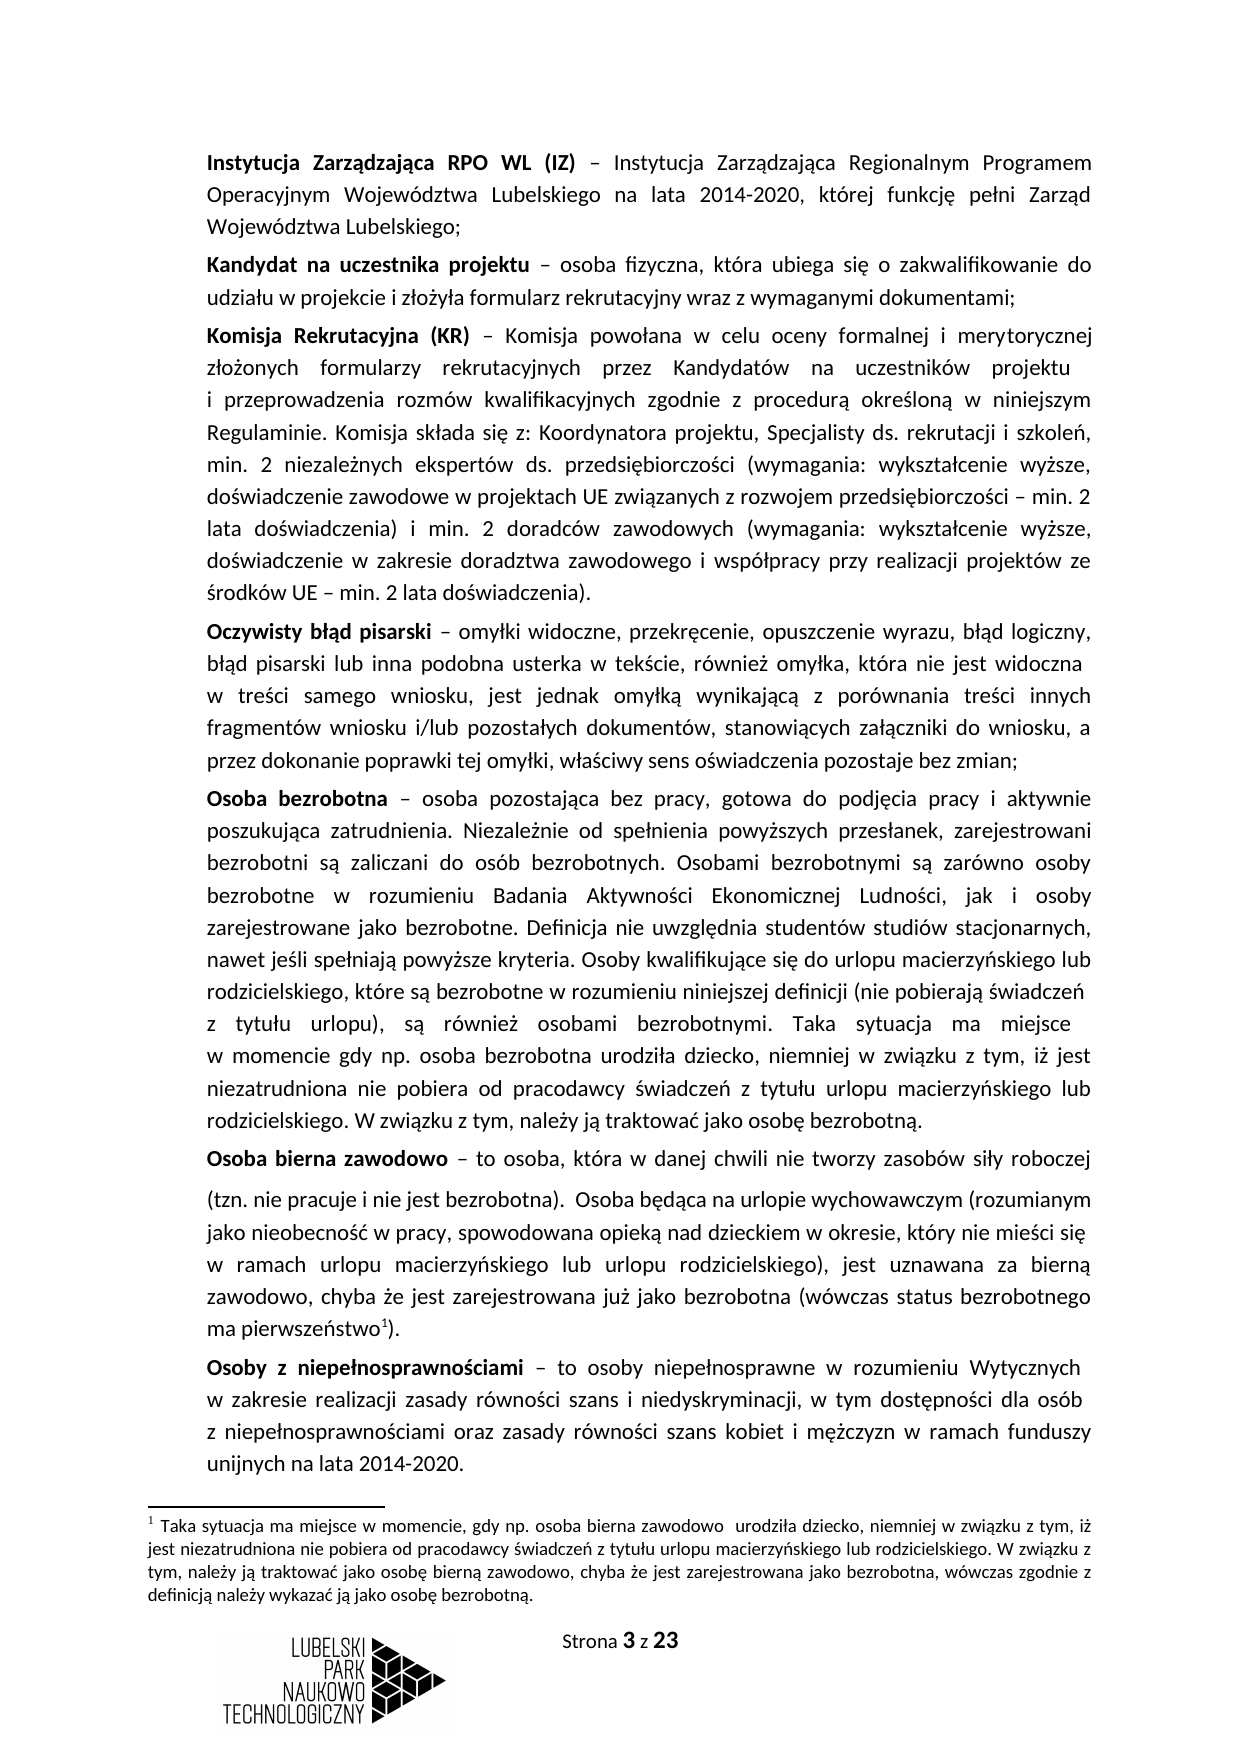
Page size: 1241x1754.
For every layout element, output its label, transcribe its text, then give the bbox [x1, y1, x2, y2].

text Oczywisty błąd pisarski – omyłki widoczne, przekręcenie, opuszczenie wyrazu, błąd logiczny, błąd pisarski lub inna podobna usterka w tekście, również omyłka, która nie jest widoczna w treści samego wniosku, jest jednak omyłką wynikającą z porównania treści innych fragmentów wniosku i/lub pozostałych dokumentów, stanowiących załączniki do wniosku, a przez dokonanie poprawki tej omyłki, właściwy sens oświadczenia pozostaje bez zmian; [207, 617, 1093, 774]
text Osoba bezrobotna – osoba pozostająca bez pracy, gotowa do podjęcia pracy i aktywnie poszukująca zatrudnienia. Niezależnie od spełnienia powyższych przesłanek, zarejestrowani bezrobotni są zaliczani do osób bezrobotnych. Osobami bezrobotnymi są zarówno osoby bezrobotne w rozumieniu Badania Aktywności Ekonomicznej Ludności, jak i osoby zarejestrowane jako bezrobotne. Definicja nie uwzględnia studentów studiów stacjonarnych, nawet jeśli spełniają powyższe kryteria. Osoby kwalifikujące się do urlopu macierzyńskiego lub rodzicielskiego, które są bezrobotne w rozumieniu niniejszej definicji (nie pobierają świadczeń z tytułu urlopu), są również osobami bezrobotnymi. Taka sytuacja ma miejsce w momencie gdy np. osoba bezrobotna urodziła dziecko, niemniej w związku z tym, iż jest niezatrudniona nie pobiera od pracodawcy świadczeń z tytułu urlopu macierzyńskiego lub rodzicielskiego. W związku z tym, należy ją traktować jako osobę bezrobotną. [207, 784, 1093, 1134]
text Instytucja Zarządzająca RPO WL (IZ) – Instytucja Zarządzająca Regionalnym Programem Operacyjnym Województwa Lubelskiego na lata 2014-2020, której funkcję pełni Zarząd Województwa Lubelskiego; [207, 148, 1093, 240]
picture [212, 1629, 457, 1732]
text Osoba bierna zawodowo – to osoba, która w danej chwili nie tworzy zasobów siły roboczej (tzn. nie pracuje i nie jest bezrobotna). Osoba będąca na urlopie wychowawczym (rozumianym jako nieobecność w pracy, spowodowana opieką nad dzieckiem w okresie, który nie mieści się w ramach urlopu macierzyńskiego lub urlopu rodzicielskiego), jest uznawana za bierną zawodowo, chyba że jest zarejestrowana już jako bezrobotna (wówczas status bezrobotnego ma pierwszeństwo). [207, 1144, 1093, 1342]
text Osoby z niepełnosprawnościami – to osoby niepełnosprawne w rozumieniu Wytycznych w zakresie realizacji zasady równości szans i niedyskryminacji, w tym dostępności dla osób z niepełnosprawnościami oraz zasady równości szans kobiet i mężczyzn w ramach funduszy unijnych na lata 2014-2020. [207, 1353, 1093, 1477]
text Komisja Rekrutacyjna (KR) – Komisja powołana w celu oceny formalnej i merytorycznej złożonych formularzy rekrutacyjnych przez Kandydatów na uczestników projektu i przeprowadzenia rozmów kwalifikacyjnych zgodnie z procedurą określoną w niniejszym Regulaminie. Komisja składa się z: Koordynatora projektu, Specjalisty ds. rekrutacji i szkoleń, min. 2 niezależnych ekspertów ds. przedsiębiorczości (wymagania: wykształcenie wyższe, doświadczenie zawodowe w projektach UE związanych z rozwojem przedsiębiorczości – min. 2 lata doświadczenia) i min. 2 doradców zawodowych (wymagania: wykształcenie wyższe, doświadczenie w zakresie doradztwa zawodowego i współpracy przy realizacji projektów ze środków UE – min. 2 lata doświadczenia). [207, 321, 1093, 607]
text Kandydat na uczestnika projektu – osoba fizyczna, która ubiega się o zakwalifikowanie do udziału w projekcie i złożyła formularz rekrutacyjny wraz z wymaganymi dokumentami; [207, 250, 1093, 311]
